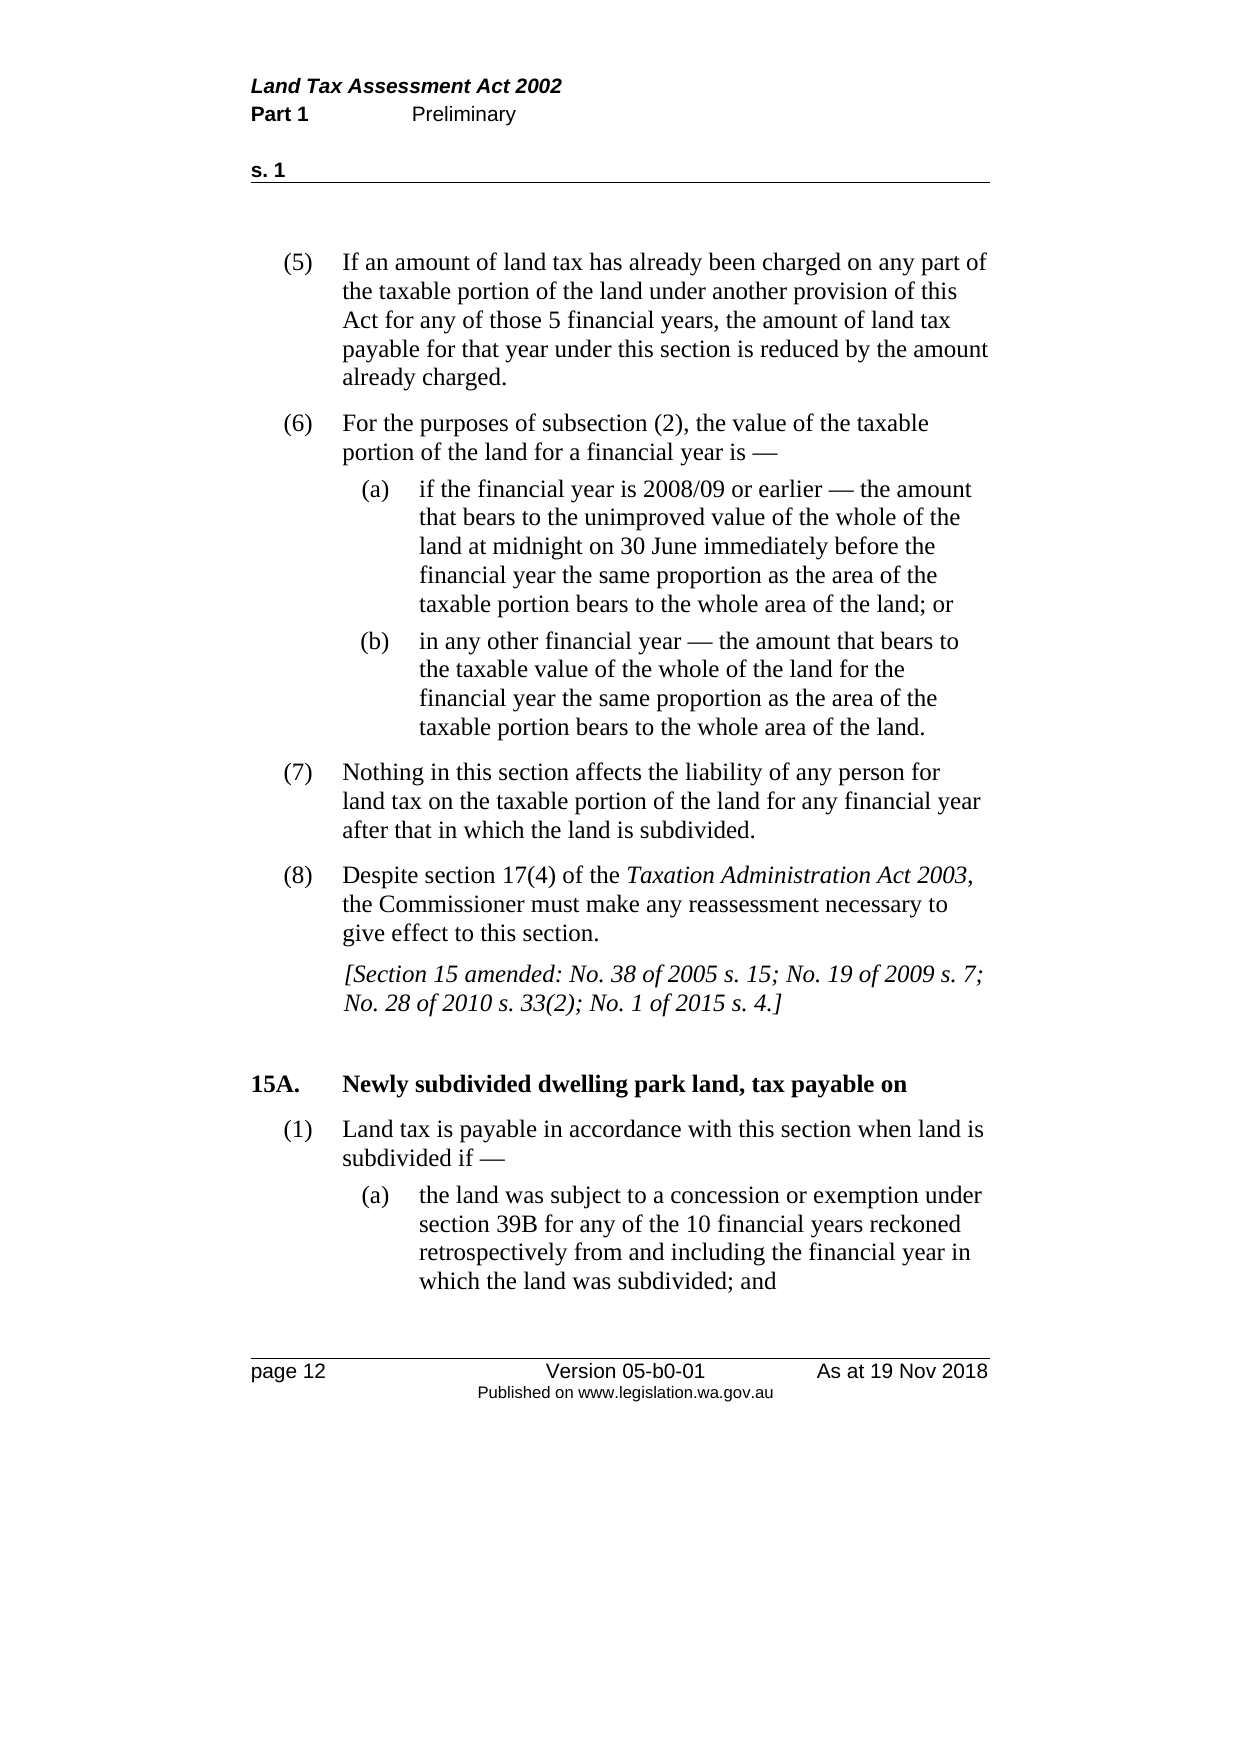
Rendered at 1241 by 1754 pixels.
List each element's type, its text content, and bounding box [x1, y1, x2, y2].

text (1) Land tax is payable in accordance with this section when land is subdivided if — [251, 1114, 990, 1172]
text (b) in any other financial year — the amount that bears to the taxable value of the whole of the land for the financial year the same proportion as the area of the taxable portion bears to the whole area of the land. [251, 626, 990, 741]
text (a) the land was subject to a concession or exemption under section 39B for any of the 10 financial years reckoned retrospectively from and including the financial year in which the land was subdivided; and [251, 1180, 990, 1295]
text [Section 15 amended: No. 38 of 2005 s. 15; No. 19 of 2009 s. 7; No. 28 of 2010 s. 33(2); No. 1 of 2015 s. 4.] [251, 959, 990, 1017]
text (a) if the financial year is 2008/09 or earlier — the amount that bears to the unimproved value of the whole of the land at midnight on 30 June immediately before the financial year the same proportion as the area of the taxable portion bears to the whole area of the land; or [251, 474, 990, 617]
text (6) For the purposes of subsection (2), the value of the taxable portion of the land for a financial year is — [251, 408, 990, 465]
text (5) If an amount of land tax has already been charged on any part of the taxable portion of the land under another provision of this Act for any of those 5 financial years, the amount of land tax payable for that year under this section is reduced by the amount already charged. [251, 247, 990, 391]
subtitle 15A. Newly subdivided dwelling park land, tax payable on [251, 1069, 990, 1097]
text (8) Despite section 17(4) of the Taxation Administration Act 2003, the Commissioner must make any reassessment necessary to give effect to this section. [251, 860, 990, 947]
text (7) Nothing in this section affects the liability of any person for land tax on the taxable portion of the land for any financial year after that in which the land is subdivided. [251, 757, 990, 844]
